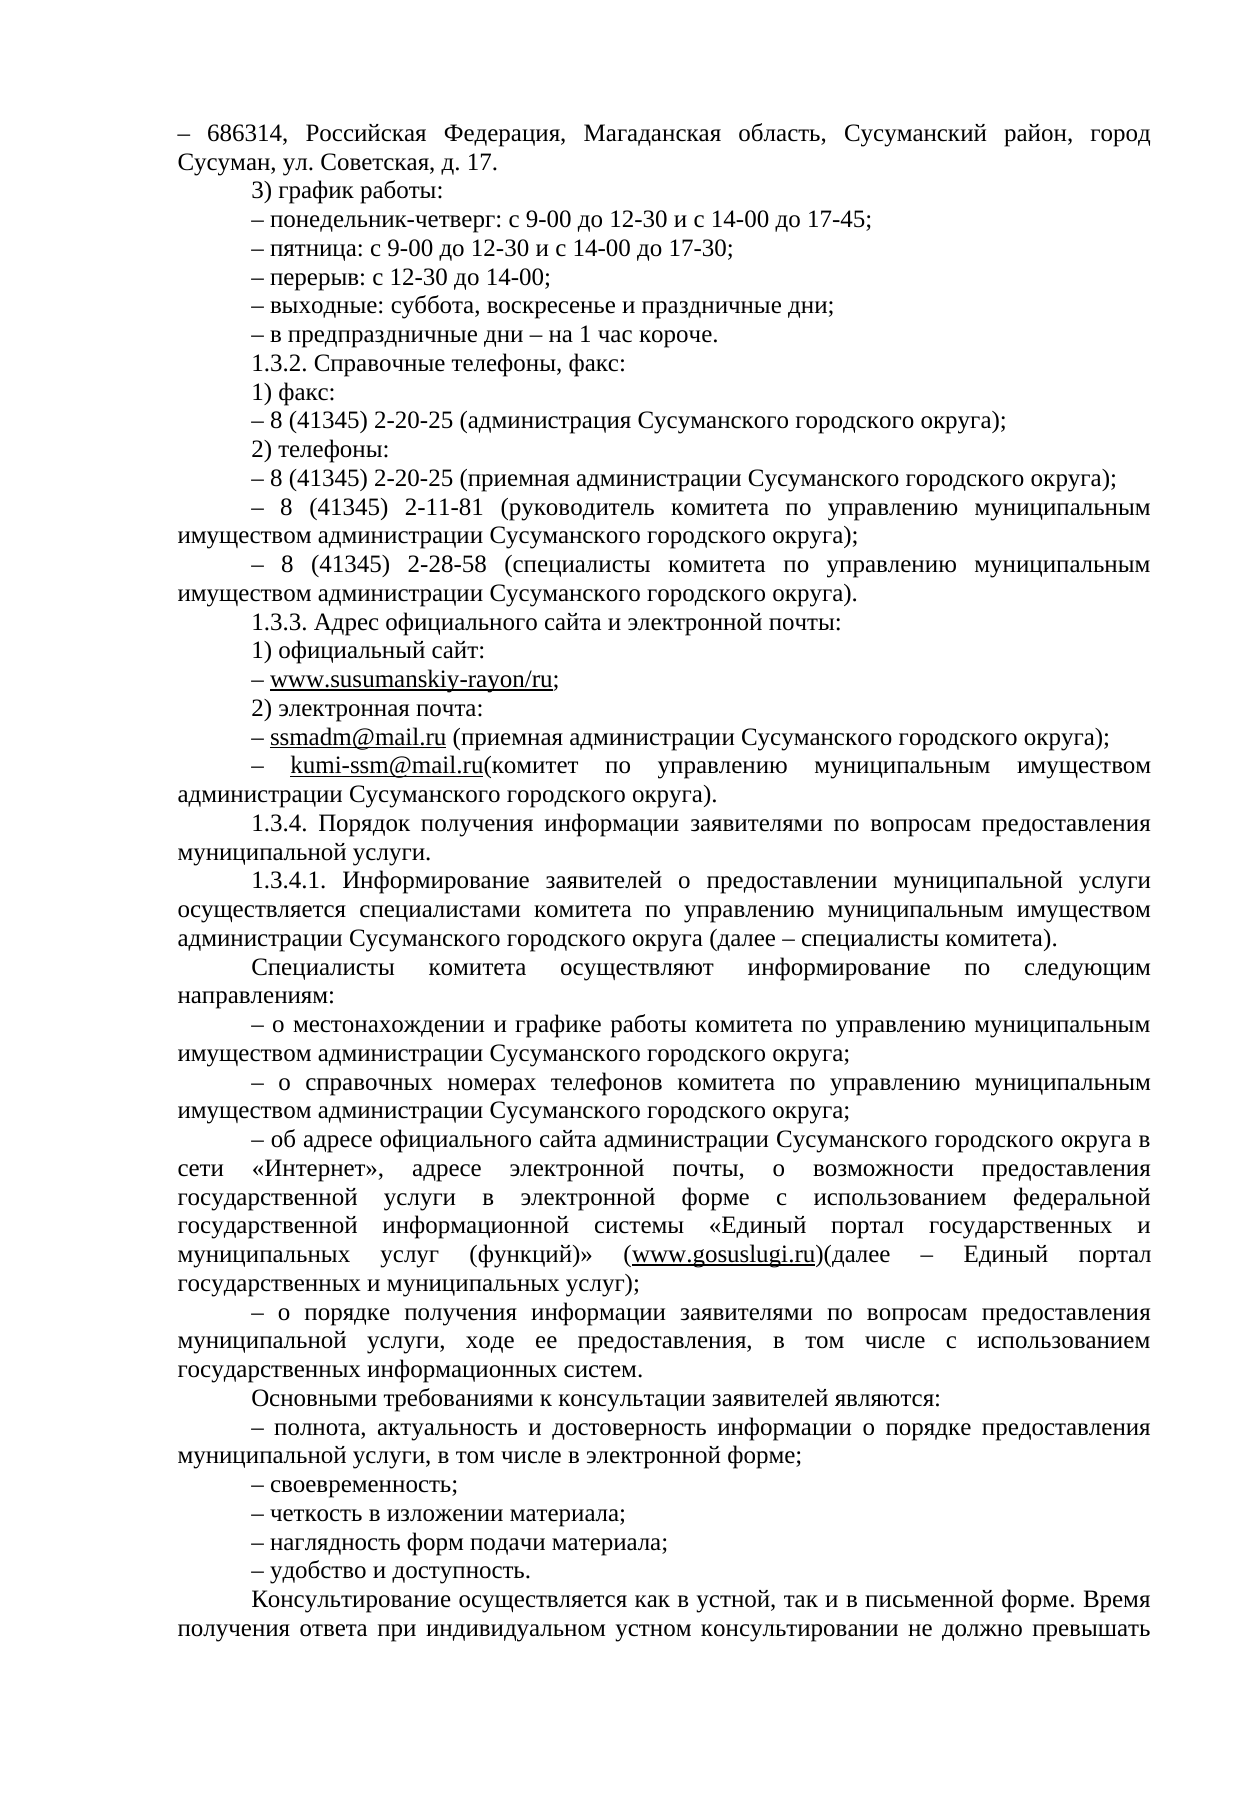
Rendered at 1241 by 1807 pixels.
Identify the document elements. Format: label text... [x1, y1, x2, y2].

text Специалисты комитета осуществляют информирование по следующим направлениям: [177, 952, 1152, 1009]
text 1) официальный сайт: [177, 636, 1152, 664]
text – 8 (41345) 2-20-25 (администрация Сусуманского городского округа); [177, 406, 1152, 434]
text – выходные: суббота, воскресенье и праздничные дни; [177, 291, 1152, 319]
text 2) телефоны: [177, 434, 1152, 463]
text – об адресе официального сайта администрации Сусуманского городского округа в сети «Интернет», адресе электронной почты, о возможности предоставления государственной услуги в электронной форме с использованием федеральной государственной информационной системы «Единый портал государственных и муниципальных услуг (функций)» (www.gosuslugi.ru)(далее – Единый портал государственных и муниципальных услуг); [177, 1124, 1152, 1297]
text 1.3.4.1. Информирование заявителей о предоставлении муниципальной услуги осуществляется специалистами комитета по управлению муниципальным имуществом администрации Сусуманского городского округа (далее – специалисты комитета). [177, 866, 1152, 952]
text – www.susumanskiy-rayon/ru; [177, 664, 1152, 693]
text – о порядке получения информации заявителями по вопросам предоставления муниципальной услуги, ходе ее предоставления, в том числе с использованием государственных информационных систем. [177, 1297, 1152, 1383]
text – в предпраздничные дни – на 1 час короче. [177, 319, 1152, 348]
text – 8 (41345) 2-11-81 (руководитель комитета по управлению муниципальным имуществом администрации Сусуманского городского округа); [177, 492, 1152, 549]
text – о справочных номерах телефонов комитета по управлению муниципальным имуществом администрации Сусуманского городского округа; [177, 1067, 1152, 1124]
text Основными требованиями к консультации заявителей являются: [177, 1383, 1152, 1412]
text 1.3.2. Справочные телефоны, факс: [177, 348, 1152, 377]
text – своевременность; [177, 1469, 1152, 1498]
text 1.3.4. Порядок получения информации заявителями по вопросам предоставления муниципальной услуги. [177, 808, 1152, 866]
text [177, 1584, 1152, 1642]
text 2) электронная почта: [177, 693, 1152, 722]
text – перерыв: с 12-30 до 14-00; [177, 262, 1152, 291]
text – понедельник-четверг: с 9-00 до 12-30 и с 14-00 до 17-45; [177, 204, 1152, 233]
text – 686314, Российская Федерация, Магаданская область, Сусуманский район, город Сусуман, ул. Советская, д. 17. [177, 118, 1152, 176]
text – наглядность форм подачи материала; [177, 1527, 1152, 1556]
text – пятница: с 9-00 до 12-30 и с 14-00 до 17-30; [177, 233, 1152, 262]
text – четкость в изложении материала; [177, 1498, 1152, 1527]
text 1.3.3. Адрес официального сайта и электронной почты: [177, 607, 1152, 636]
text – 8 (41345) 2-28-58 (специалисты комитета по управлению муниципальным имуществом администрации Сусуманского городского округа). [177, 549, 1152, 607]
text – 8 (41345) 2-20-25 (приемная администрации Сусуманского городского округа); [177, 463, 1152, 492]
text – kumi-ssm@mail.ru(комитет по управлению муниципальным имуществом администрации Сусуманского городского округа). [177, 751, 1152, 808]
text – удобство и доступность. [177, 1556, 1152, 1584]
text – полнота, актуальность и достоверность информации о порядке предоставления муниципальной услуги, в том числе в электронной форме; [177, 1412, 1152, 1469]
text 3) график работы: [177, 176, 1152, 204]
text – о местонахождении и графике работы комитета по управлению муниципальным имуществом администрации Сусуманского городского округа; [177, 1009, 1152, 1067]
text – ssmadm@mail.ru (приемная администрации Сусуманского городского округа); [177, 722, 1152, 751]
text 1) факс: [177, 377, 1152, 406]
